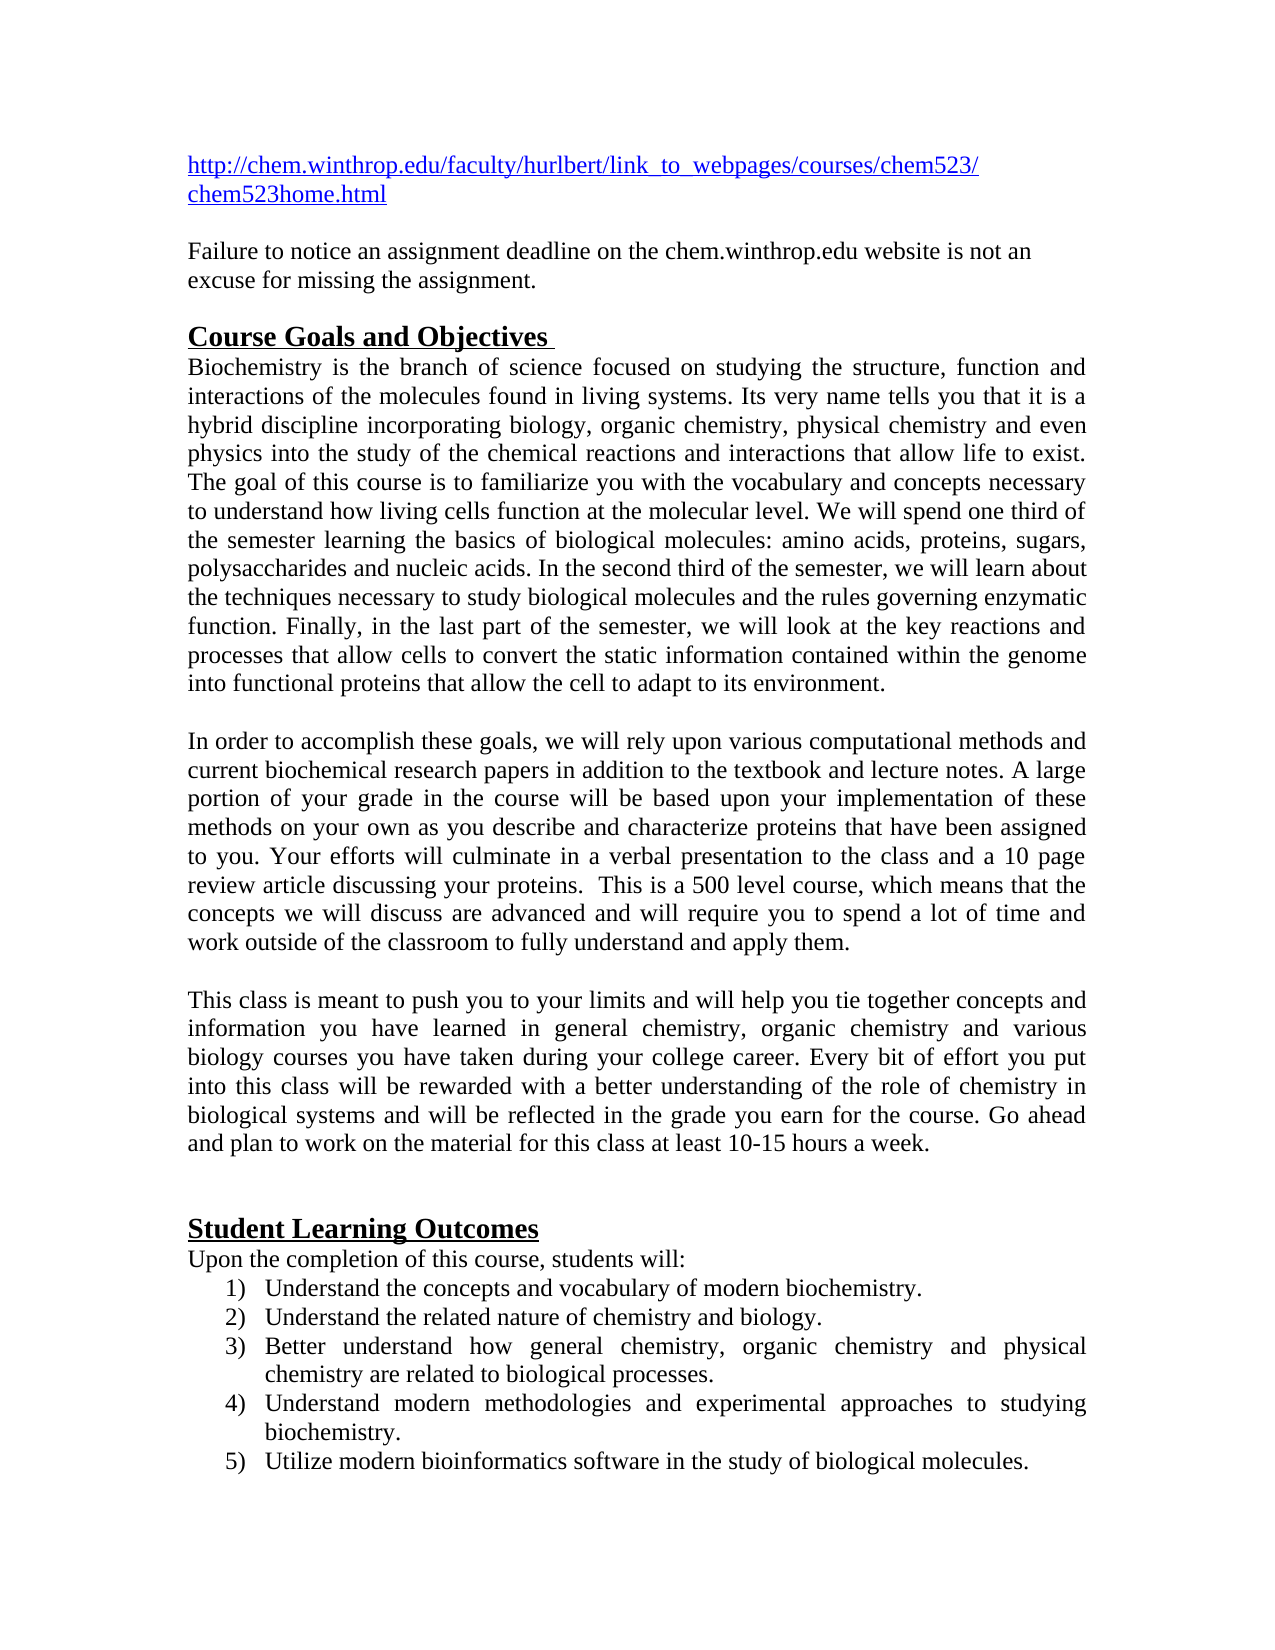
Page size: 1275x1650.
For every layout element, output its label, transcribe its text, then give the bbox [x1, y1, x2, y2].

text Biochemistry is the branch of science focused on studying the structure, function and interactions of the molecules found in living systems. Its very name tells you that it is a hybrid discipline incorporating biology, organic chemistry, physical chemistry and even physics into the study of the chemical reactions and interactions that allow life to exist. The goal of this course is to familiarize you with the vocabulary and concepts necessary to understand how living cells function at the molecular level. We will spend one third of the semester learning the basics of biological molecules: amino acids, proteins, sugars, polysaccharides and nucleic acids. In the second third of the semester, we will learn about the techniques necessary to study biological molecules and the rules governing enzymatic function. Finally, in the last part of the semester, we will look at the key reactions and processes that allow cells to convert the static information contained within the genome into functional proteins that allow the cell to adapt to its environment. [187, 352, 1087, 697]
list Understand the concepts and vocabulary of modern biochemistry. [225, 1273, 1087, 1302]
text In order to accomplish these goals, we will rely upon various computational methods and current biochemical research papers in addition to the textbook and lecture notes. A large portion of your grade in the course will be based upon your implementation of these methods on your own as you describe and characterize proteins that have been assigned to you. Your efforts will culminate in a verbal presentation to the class and a 10 page review article discussing your proteins. This is a 500 level course, which means that the concepts we will discuss are advanced and will require you to spend a lot of time and work outside of the classroom to fully understand and apply them. [187, 726, 1087, 956]
subtitle Student Learning Outcomes [187, 1211, 1087, 1244]
text Failure to notice an assignment deadline on the chem.winthrop.edu website is not an excuse for missing the assignment. [187, 236, 1087, 294]
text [187, 150, 1087, 207]
text This class is meant to push you to your limits and will help you tie together concepts and information you have learned in general chemistry, organic chemistry and various biology courses you have taken during your college career. Every bit of effort you put into this class will be rewarded with a better understanding of the role of chemistry in biological systems and will be reflected in the grade you earn for the course. Go ahead and plan to work on the material for this class at least 10-15 hours a week. [187, 985, 1087, 1157]
list Better understand how general chemistry, organic chemistry and physical chemistry are related to biological processes. [225, 1331, 1087, 1388]
list Understand modern methodologies and experimental approaches to studying biochemistry. [225, 1388, 1087, 1446]
list Understand the related nature of chemistry and biology. [225, 1302, 1087, 1331]
subtitle Course Goals and Objectives [187, 319, 1087, 352]
list Utilize modern bioinformatics software in the study of biological molecules. [225, 1446, 1087, 1474]
text Upon the completion of this course, students will: [187, 1244, 1087, 1273]
